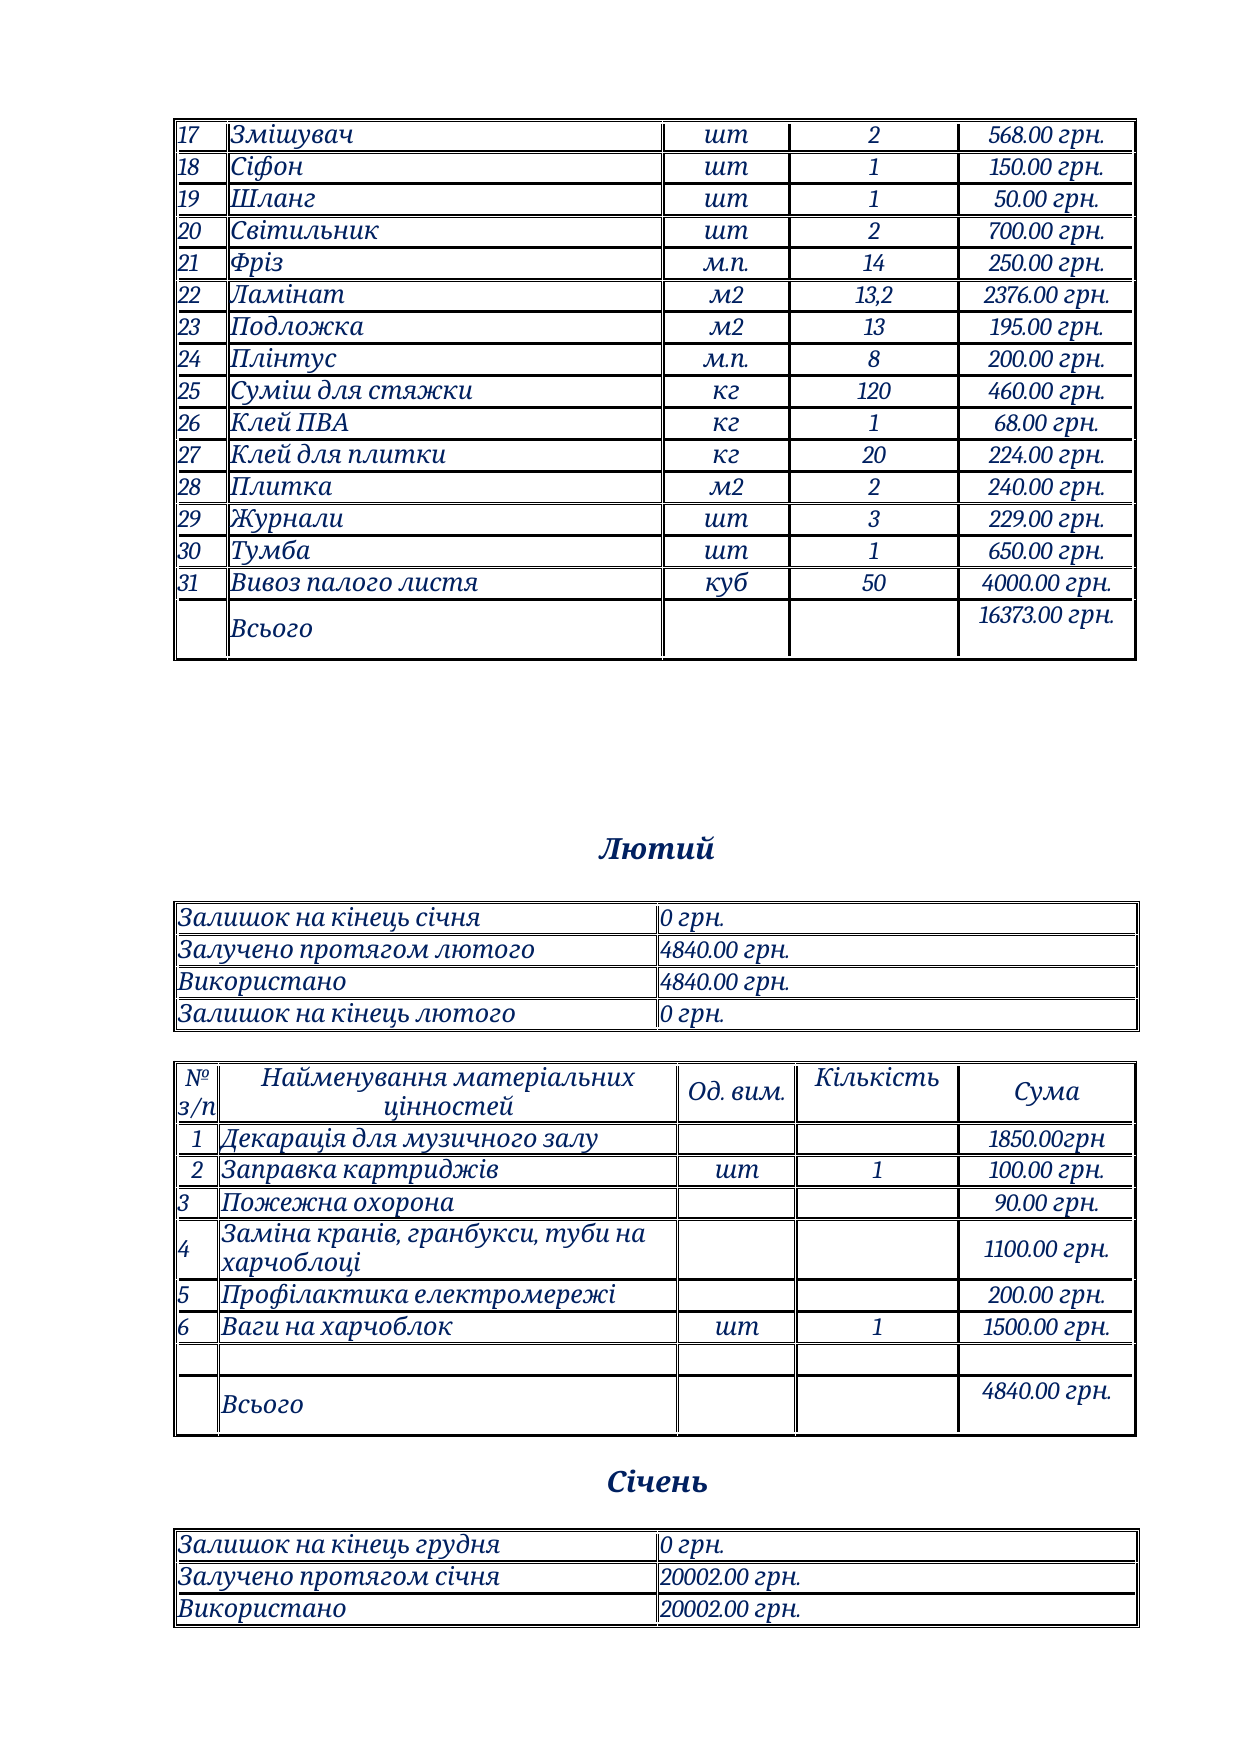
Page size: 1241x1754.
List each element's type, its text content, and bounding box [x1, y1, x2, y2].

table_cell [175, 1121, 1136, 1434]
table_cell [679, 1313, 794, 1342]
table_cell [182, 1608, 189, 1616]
text Січень [177, 1466, 1137, 1499]
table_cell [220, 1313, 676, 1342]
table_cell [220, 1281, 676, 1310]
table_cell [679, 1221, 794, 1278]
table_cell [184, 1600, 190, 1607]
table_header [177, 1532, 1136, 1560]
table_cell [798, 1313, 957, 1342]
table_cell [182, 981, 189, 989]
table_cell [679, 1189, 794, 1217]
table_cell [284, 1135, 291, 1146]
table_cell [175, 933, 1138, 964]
text Лютий [177, 833, 1137, 867]
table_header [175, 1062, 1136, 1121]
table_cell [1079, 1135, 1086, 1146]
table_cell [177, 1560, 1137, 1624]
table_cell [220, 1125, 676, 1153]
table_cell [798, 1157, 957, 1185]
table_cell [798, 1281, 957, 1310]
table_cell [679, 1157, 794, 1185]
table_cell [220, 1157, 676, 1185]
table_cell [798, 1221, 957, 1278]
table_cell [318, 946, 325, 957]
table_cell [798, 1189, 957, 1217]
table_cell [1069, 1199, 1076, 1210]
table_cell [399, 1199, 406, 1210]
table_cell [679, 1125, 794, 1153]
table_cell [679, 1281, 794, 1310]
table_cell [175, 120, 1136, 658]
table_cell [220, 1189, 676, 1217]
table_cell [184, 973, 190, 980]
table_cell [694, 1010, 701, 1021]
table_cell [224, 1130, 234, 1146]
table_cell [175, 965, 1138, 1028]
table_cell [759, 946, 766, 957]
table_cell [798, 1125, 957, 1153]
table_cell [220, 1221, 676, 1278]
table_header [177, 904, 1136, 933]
